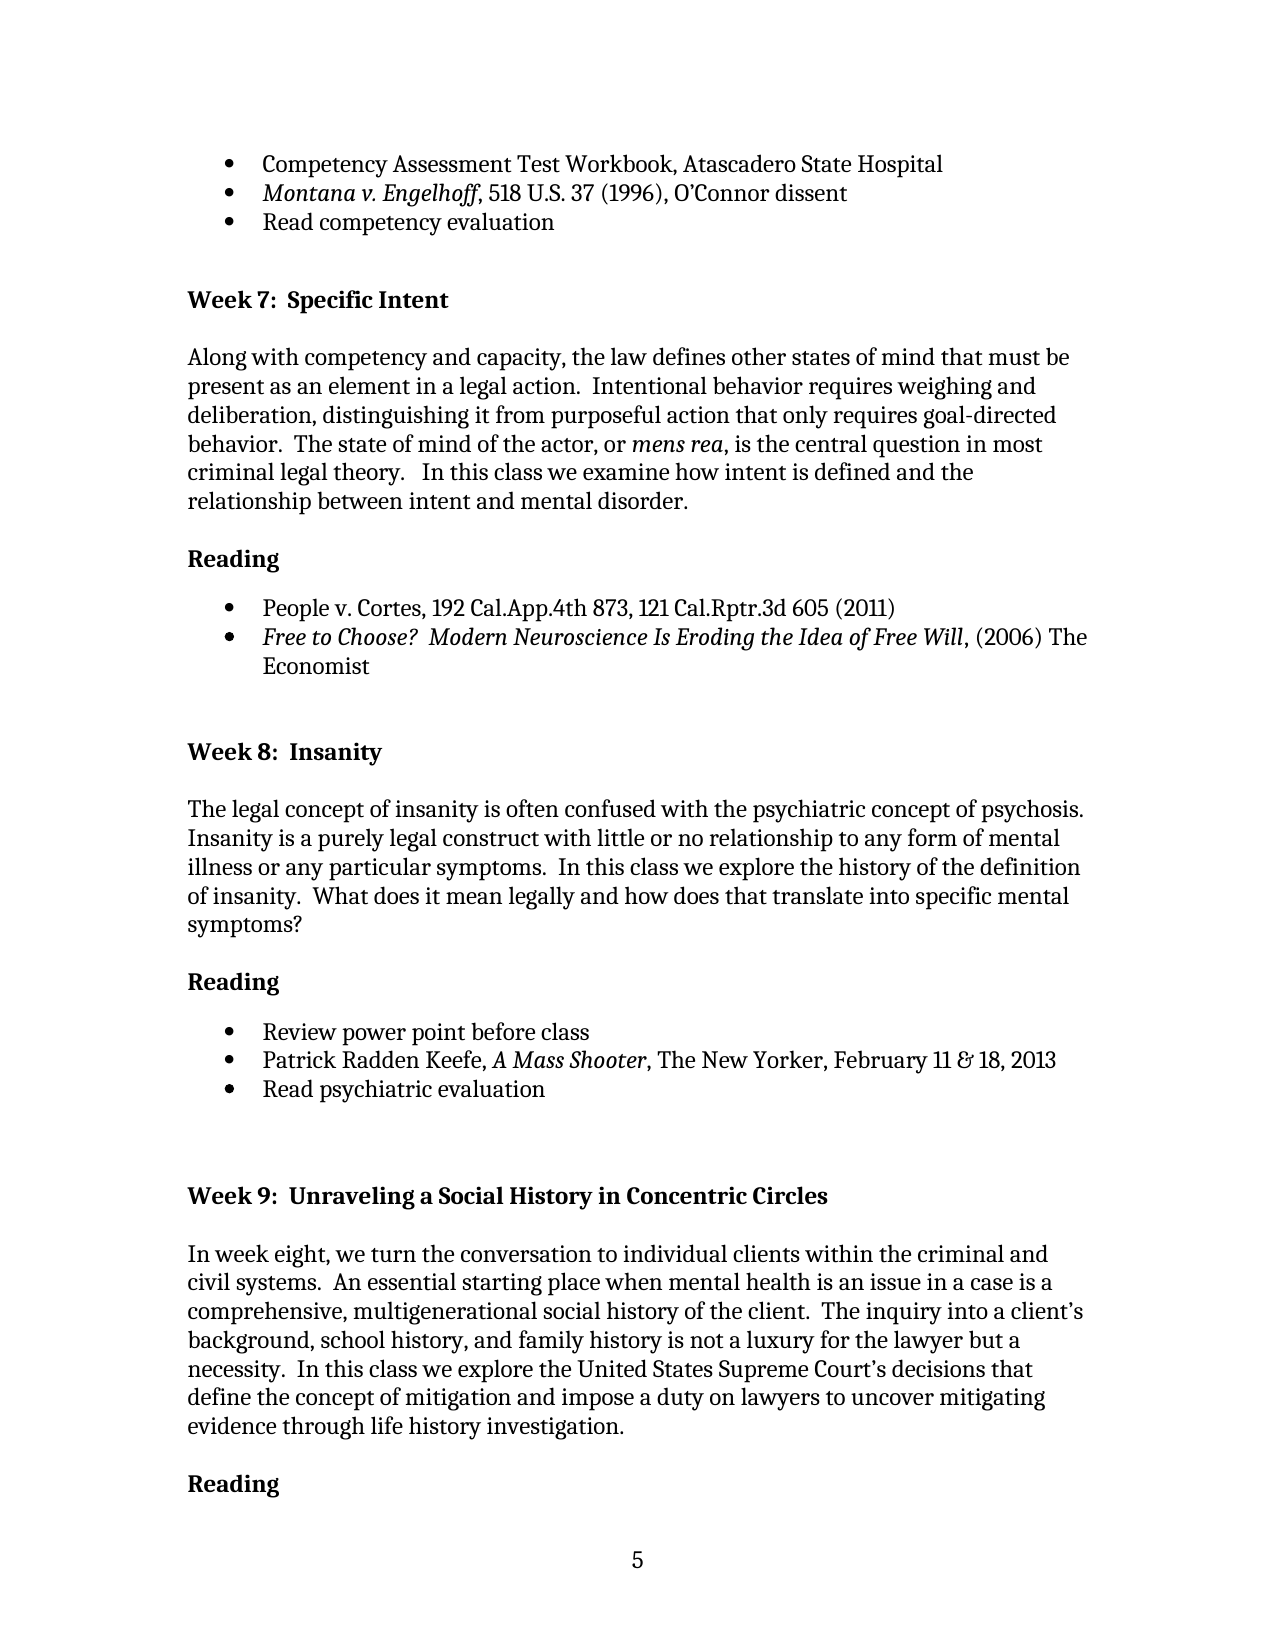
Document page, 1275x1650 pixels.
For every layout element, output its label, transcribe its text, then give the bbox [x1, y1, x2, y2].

text Week 7: Specific Intent [187, 286, 1087, 314]
text Along with competency and capacity, the law defines other states of mind that must be present as an element in a legal action. Intentional behavior requires weighing and deliberation, distinguishing it from purposeful action that only requires goal-directed behavior. The state of mind of the actor, or mens rea, is the central question in most criminal legal theory. In this class we examine how intent is defined and the relationship between intent and mental disorder. [187, 343, 1087, 516]
text Week 8: Insanity [187, 738, 1087, 767]
list Patrick Radden Keefe, A Mass Shooter, The New Yorker, February 11 & 18, 2013 [225, 1046, 1087, 1075]
text In week eight, we turn the conversation to individual clients within the criminal and civil systems. An essential starting place when mental health is an issue in a case is a comprehensive, multigenerational social history of the client. The inquiry into a client’s background, school history, and family history is not a luxury for the lawyer but a necessity. In this class we explore the United States Supreme Court’s decisions that define the concept of mitigation and impose a duty on lawyers to uncover mitigating evidence through life history investigation. [187, 1239, 1087, 1441]
list Free to Choose? Modern Neuroscience Is Eroding the Idea of Free Will, (2006) The Economist [225, 623, 1087, 680]
list People v. Cortes, 192 Cal.App.4th 873, 121 Cal.Rptr.3d 605 (2011) [225, 594, 1087, 623]
list Review power point before class [225, 1017, 1087, 1046]
text Reading [187, 968, 1087, 997]
text Reading [187, 1469, 1087, 1498]
list Read competency evaluation [225, 207, 1087, 236]
text The legal concept of insanity is often confused with the psychiatric concept of psychosis. Insanity is a purely legal construct with little or no relationship to any form of mental illness or any particular symptoms. In this class we explore the history of the definition of insanity. What does it mean legally and how does that translate into specific mental symptoms? [187, 795, 1087, 939]
list Montana v. Engelhoff, 518 U.S. 37 (1996), O’Connor dissent [225, 179, 1087, 207]
list Competency Assessment Test Workbook, Atascadero State Hospital [225, 150, 1087, 179]
list Read psychiatric evaluation [225, 1075, 1087, 1104]
text Week 9: Unraveling a Social History in Concentric Circles [187, 1182, 1087, 1211]
text Reading [187, 544, 1087, 573]
